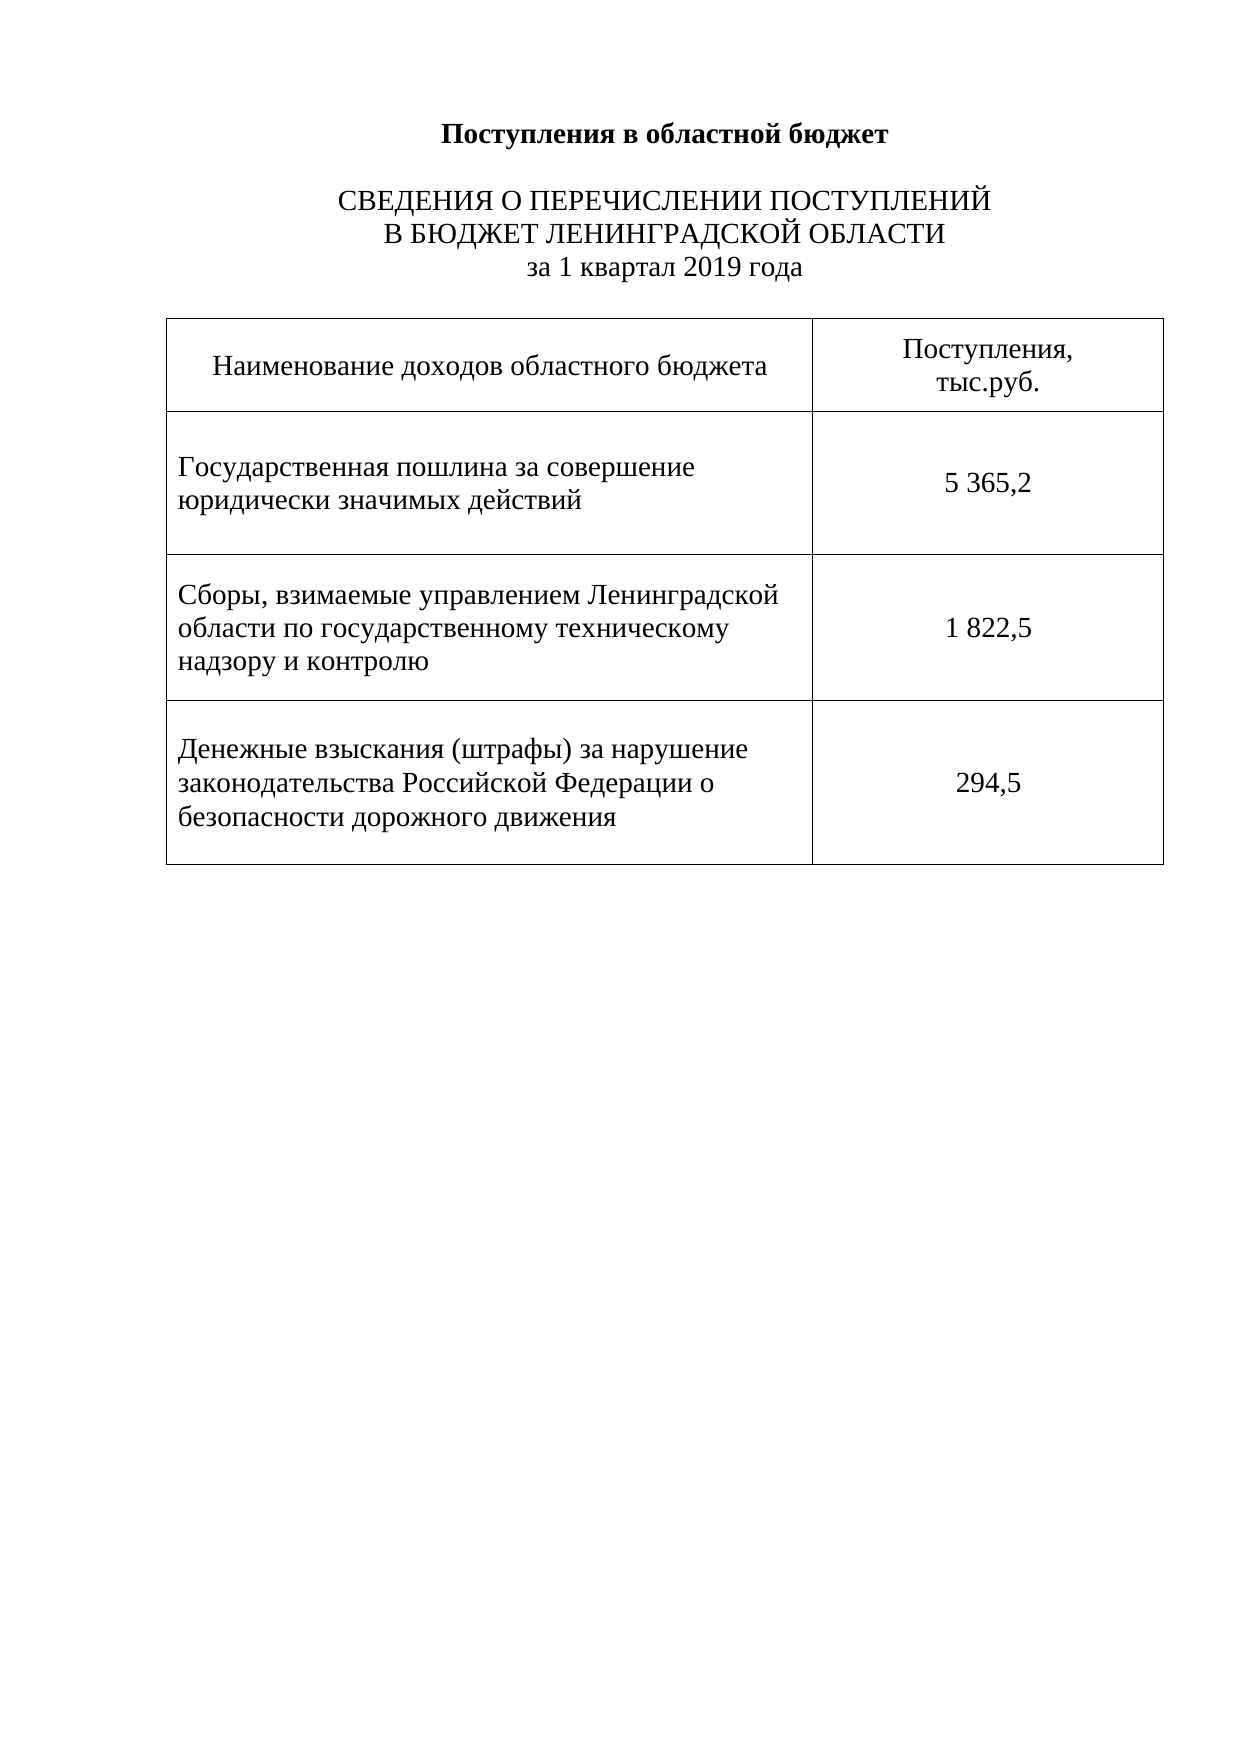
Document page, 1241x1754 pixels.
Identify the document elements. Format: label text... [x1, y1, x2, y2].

table_cell Сборы, взимаемые управлением Ленинградской области по государственному техническому надзору и контролю [167, 555, 812, 700]
table_cell 294,5 [813, 701, 1163, 863]
text Поступления в областной бюджет [337, 116, 992, 149]
table_cell 5 365,2 [813, 412, 1163, 553]
text СВЕДЕНИЯ О ПЕРЕЧИСЛЕНИИ ПОСТУПЛЕНИЙ В БЮДЖЕТ ЛЕНИНГРАДСКОЙ ОБЛАСТИ [337, 183, 992, 250]
table_cell Государственная пошлина за совершение юридически значимых действий [167, 412, 812, 553]
table_cell Денежные взыскания (штрафы) за нарушение законодательства Российской Федерации о безопасности дорожного движения [167, 701, 812, 863]
table_header Поступления, тыс.руб. [813, 319, 1163, 411]
text за 1 квартал 2019 года [337, 250, 992, 283]
table_header Наименование доходов областного бюджета [167, 319, 812, 411]
table_cell 1 822,5 [813, 555, 1163, 700]
